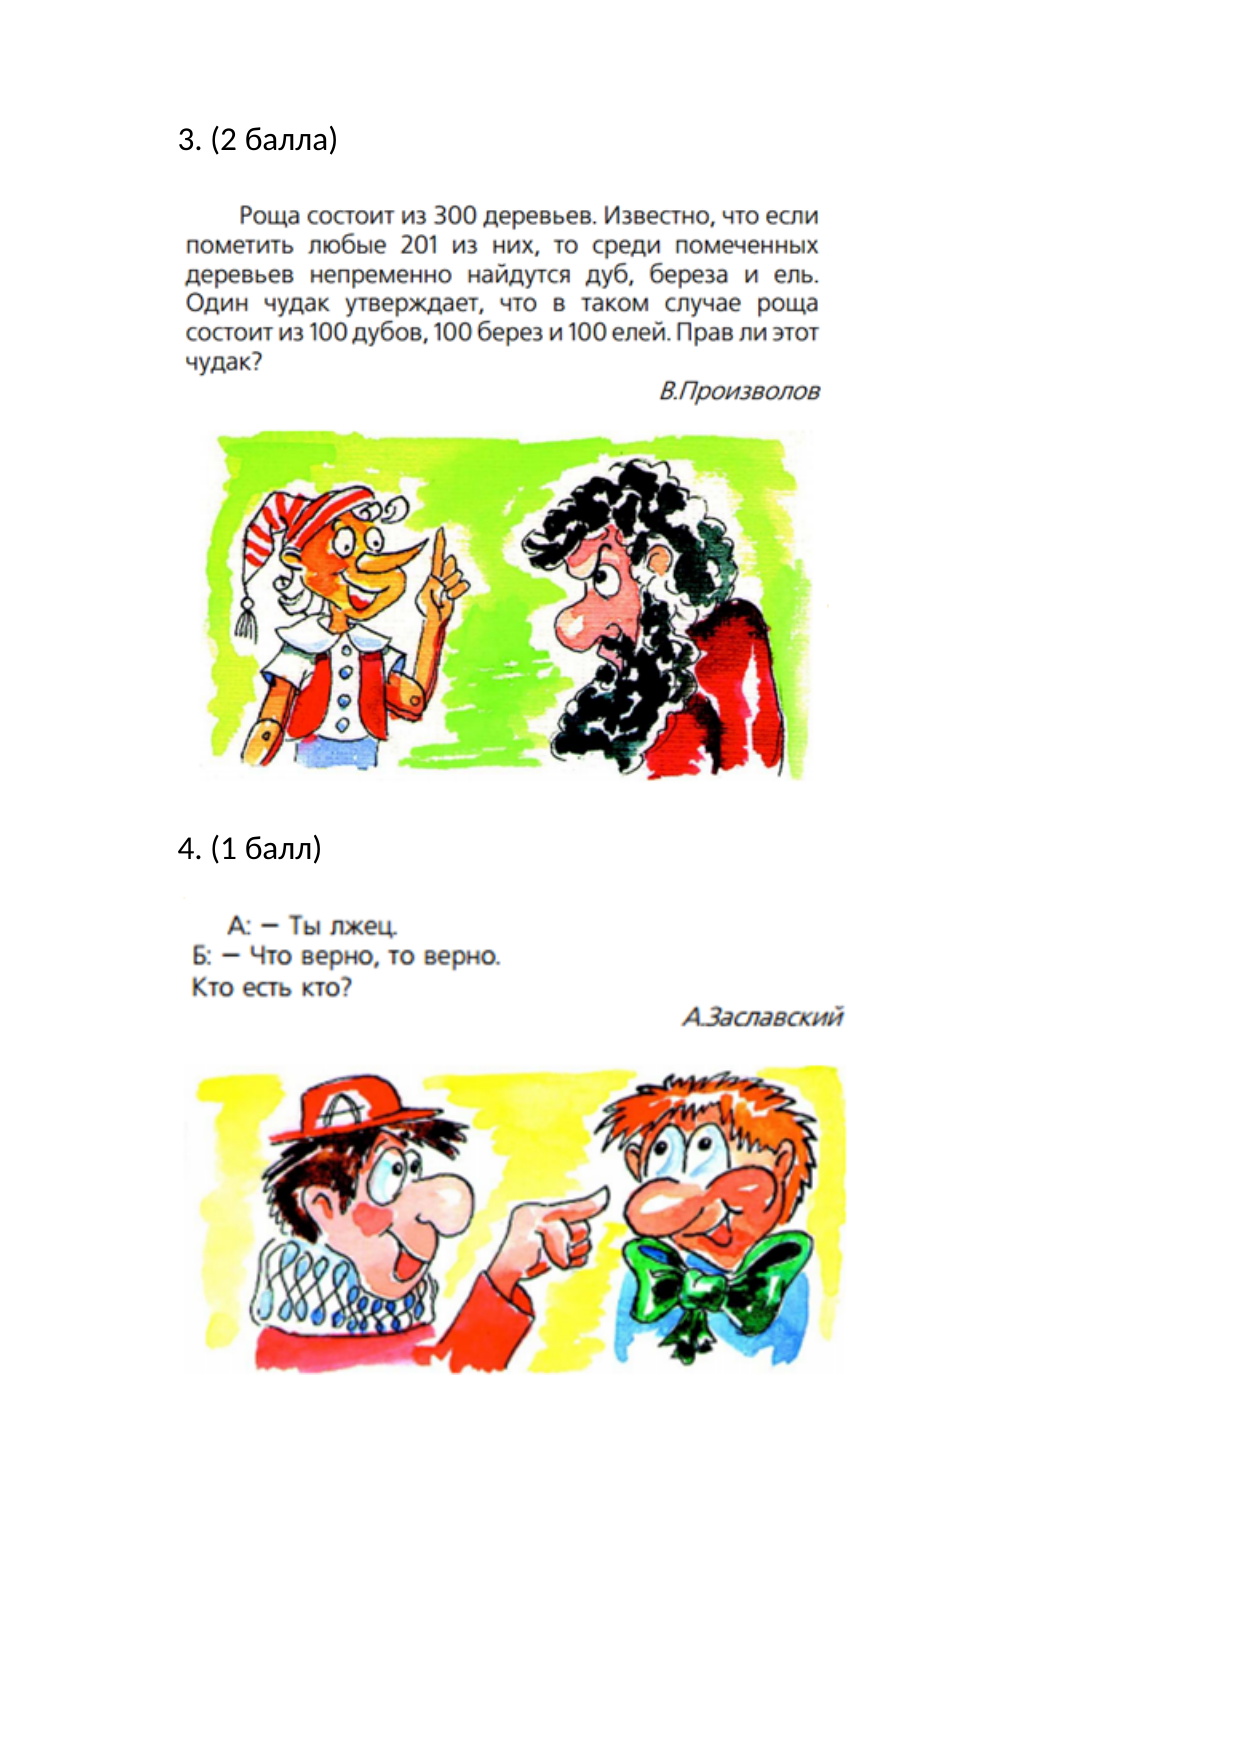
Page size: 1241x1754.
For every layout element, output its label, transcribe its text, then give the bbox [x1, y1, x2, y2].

picture [177, 894, 852, 1375]
picture [177, 185, 829, 803]
text 4. (1 балл) [177, 827, 1152, 868]
text 3. (2 балла) [177, 118, 1152, 159]
